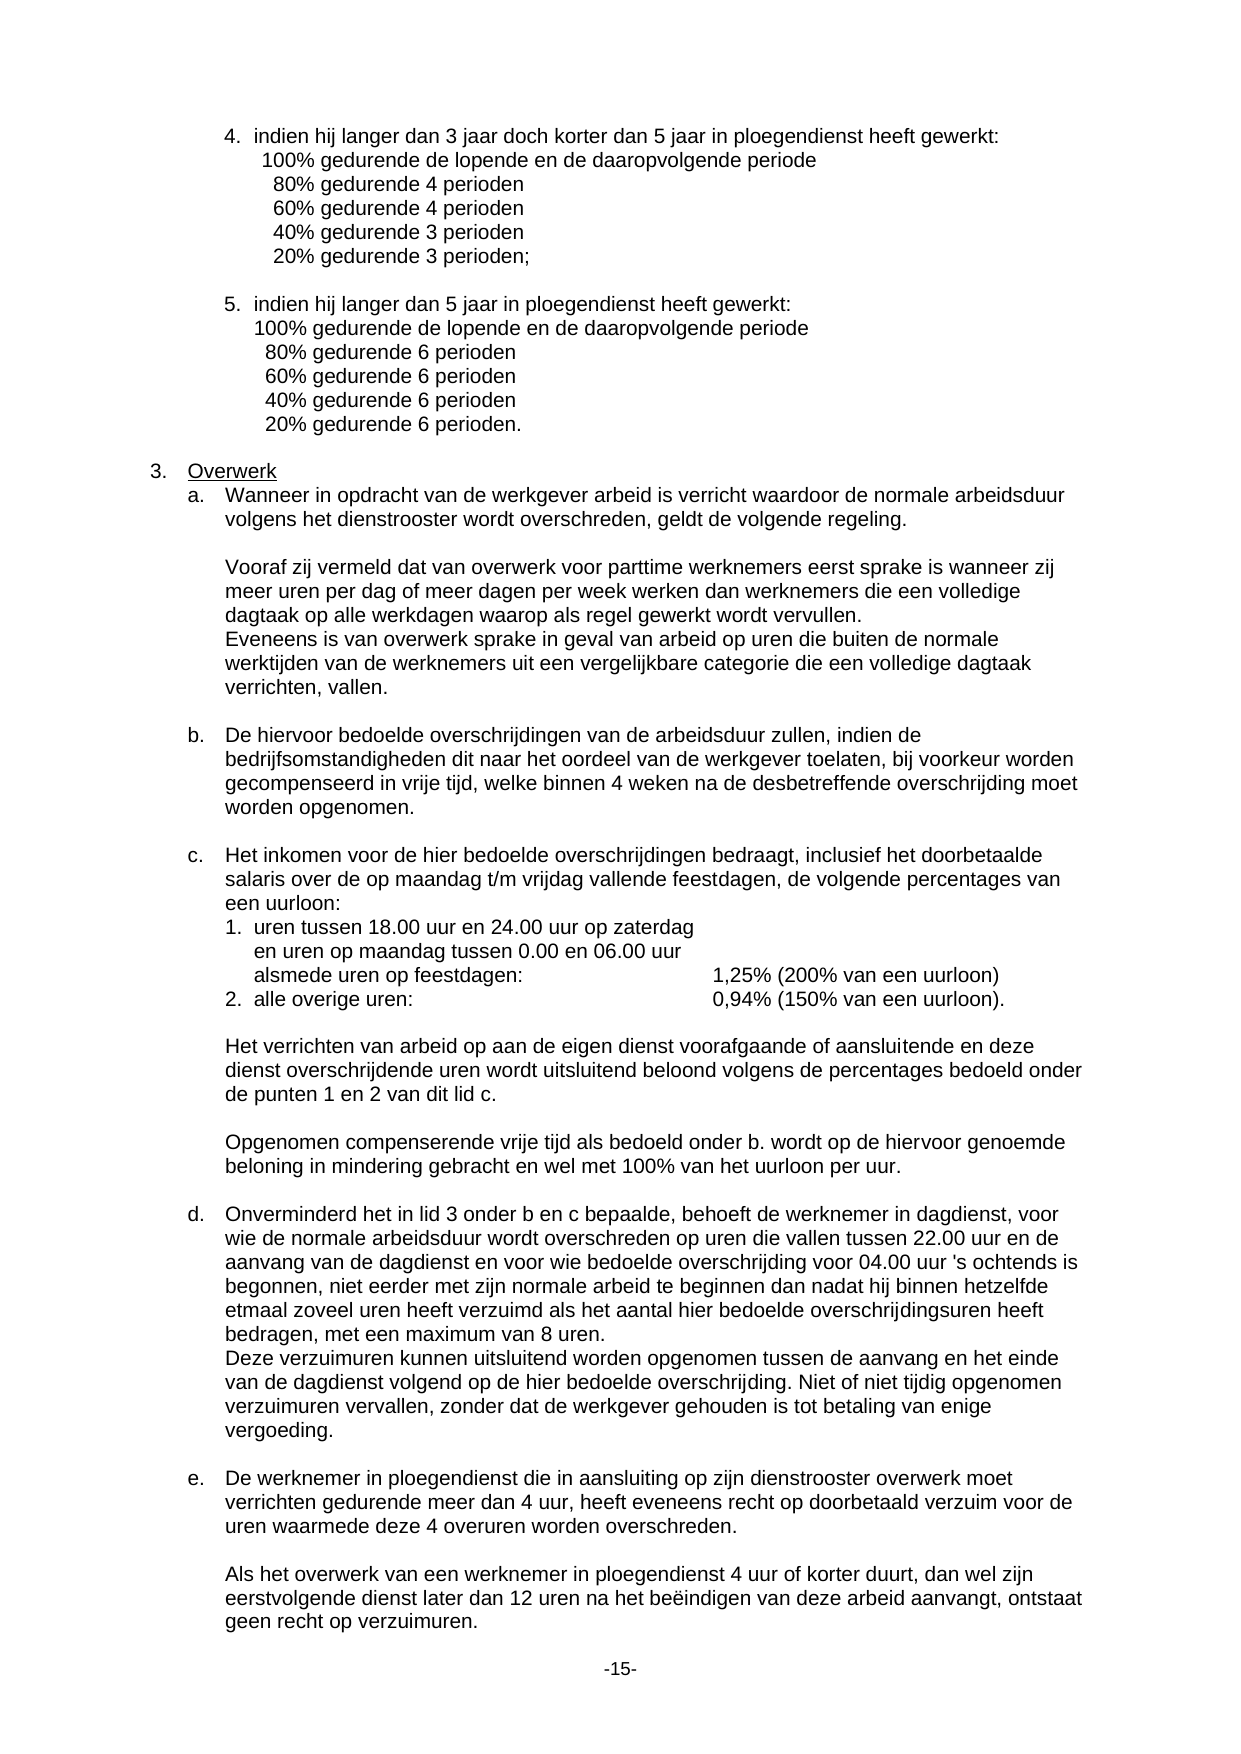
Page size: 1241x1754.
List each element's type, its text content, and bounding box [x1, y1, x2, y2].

list Onverminderd het in lid 3 onder b en c bepaalde, behoeft de werknemer in dagdienst, voor wie de normale arbeidsduur wordt overschreden op uren die vallen tussen 22.00 uur en de aanvang van de dagdienst en voor wie bedoelde overschrijding voor 04.00 uur 's ochtends is begonnen, niet eerder met zijn normale arbeid te beginnen dan nadat hij binnen hetzelfde etmaal zoveel uren heeft verzuimd als het aantal hier bedoelde overschrijdingsuren heeft bedragen, met een maximum van 8 uren. [187, 1202, 1090, 1346]
list alle overige uren: 0,94% (150% van een uurloon). [225, 986, 1090, 1010]
list uren tussen 18.00 uur en 24.00 uur op zaterdag [225, 914, 1090, 938]
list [261, 148, 1090, 172]
list 20% gedurende 3 perioden; [261, 244, 1090, 268]
text 60% gedurende 6 perioden [253, 363, 1090, 387]
list 80% gedurende 4 perioden [261, 172, 1090, 196]
text 100% gedurende de lopende en de daaropvolgende periode [253, 316, 1090, 339]
list 60% gedurende 4 perioden [261, 196, 1090, 220]
list alsmede uren op feestdagen: 1,25% (200% van een uurloon) [253, 962, 1090, 986]
text 80% gedurende 6 perioden [253, 339, 1090, 363]
list De werknemer in ploegendienst die in aansluiting op zijn dienstrooster overwerk moet verrichten gedurende meer dan 4 uur, heeft eveneens recht op doorbetaald verzuim voor de uren waarmede deze 4 overuren worden overschreden. [187, 1466, 1090, 1537]
list 40% gedurende 3 perioden [261, 220, 1090, 244]
text Deze verzuimuren kunnen uitsluitend worden opgenomen tussen de aanvang en het einde van de dagdienst volgend op de hier bedoelde overschrijding. Niet of niet tijdig opgenomen verzuimuren vervallen, zonder dat de werkgever gehouden is tot betaling van enige vergoeding. [225, 1346, 1090, 1442]
text Opgenomen compenserende vrije tijd als bedoeld onder b. wordt op de hiervoor genoemde beloning in mindering gebracht en wel met 100% van het uurloon per uur. [225, 1130, 1090, 1178]
list Overwerk [150, 459, 1090, 483]
text Vooraf zij vermeld dat van overwerk voor parttime werknemers eerst sprake is wanneer zij meer uren per dag of meer dagen per week werken dan werknemers die een volledige dagtaak op alle werkdagen waarop als regel gewerkt wordt vervullen. [150, 555, 1090, 627]
text bedrijfsomstandigheden dit naar het oordeel van de werkgever toelaten, bij voorkeur worden gecompenseerd in vrije tijd, welke binnen 4 weken na de desbetreffende overschrijding moet worden opgenomen. [150, 747, 1090, 819]
list De hiervoor bedoelde overschrijdingen van de arbeidsduur zullen, indien de [187, 723, 1090, 747]
list indien hij langer dan 3 jaar doch korter dan 5 jaar in ploegendienst heeft gewerkt: [224, 124, 1090, 148]
text 40% gedurende 6 perioden [253, 387, 1090, 411]
list Wanneer in opdracht van de werkgever arbeid is verricht waardoor de normale arbeidsduur volgens het dienstrooster wordt overschreden, geldt de volgende regeling. [187, 483, 1090, 531]
text 20% gedurende 6 perioden. [253, 411, 1090, 435]
list indien hij langer dan 5 jaar in ploegendienst heeft gewerkt: [224, 292, 1090, 316]
text Het verrichten van arbeid op aan de eigen dienst voorafgaande of aansluitende en deze dienst overschrijdende uren wordt uitsluitend beloond volgens de percentages bedoeld onder de punten 1 en 2 van dit lid c. [225, 1034, 1090, 1106]
text Als het overwerk van een werknemer in ploegendienst 4 uur of korter duurt, dan wel zijn eerstvolgende dienst later dan 12 uren na het beëindigen van deze arbeid aanvangt, ontstaat geen recht op verzuimuren. [225, 1561, 1090, 1633]
text Eveneens is van overwerk sprake in geval van arbeid op uren die buiten de normale werktijden van de werknemers uit een vergelijkbare categorie die een volledige dagtaak verrichten, vallen. [150, 627, 1090, 699]
list Het inkomen voor de hier bedoelde overschrijdingen bedraagt, inclusief het doorbetaalde salaris over de op maandag t/m vrijdag vallende feestdagen, de volgende percentages van een uurloon: [187, 843, 1090, 914]
list en uren op maandag tussen 0.00 en 06.00 uur [253, 938, 1090, 962]
